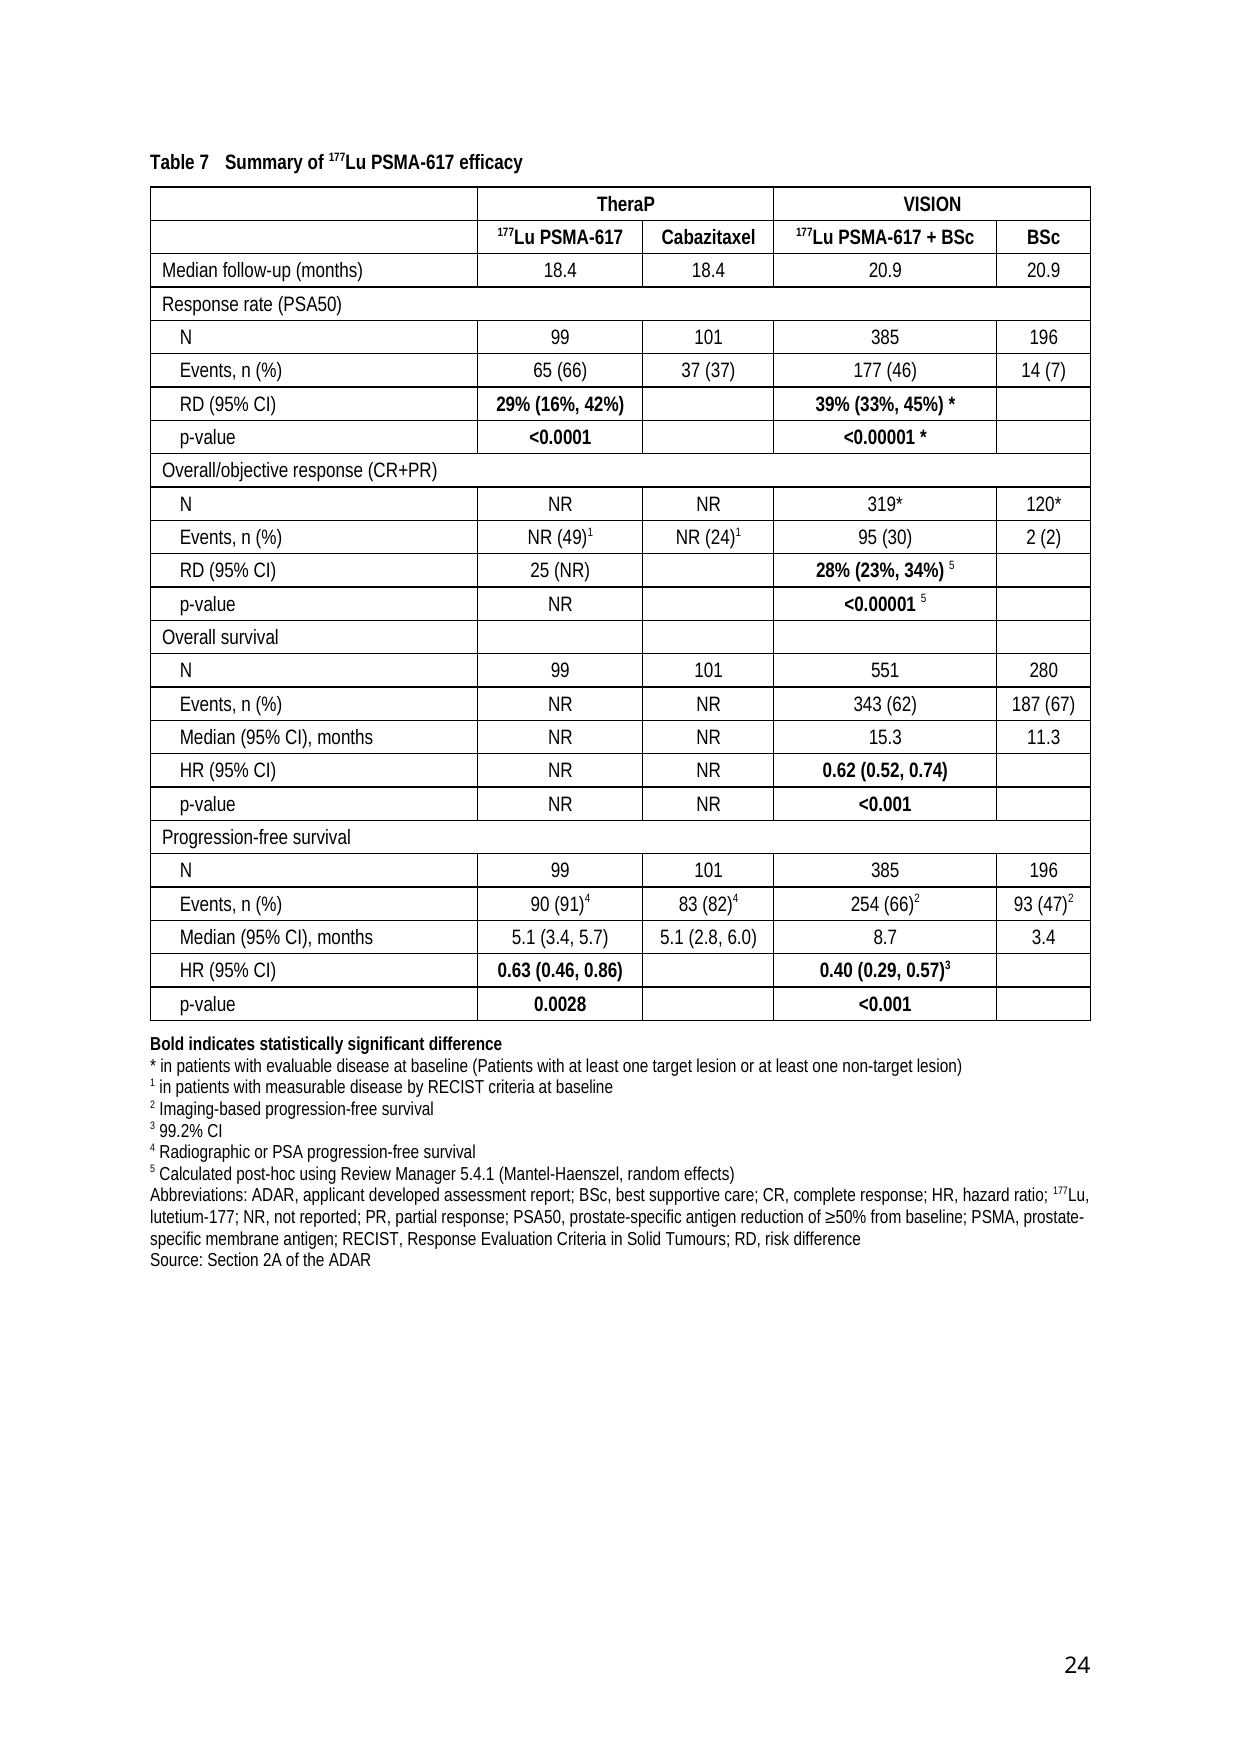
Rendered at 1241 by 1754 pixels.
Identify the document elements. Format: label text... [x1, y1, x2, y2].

table_cell 0.0028 [478, 988, 642, 1020]
table_cell 37 (37) [643, 354, 773, 386]
table_cell 83 (82)4 [643, 888, 773, 920]
text 3 99.2% CI [150, 1119, 1090, 1141]
table_cell <0.001 [774, 988, 996, 1020]
table_cell [774, 621, 996, 653]
table_cell 0.62 (0.52, 0.74) [774, 754, 996, 786]
table_cell Events, n (%) [151, 888, 477, 920]
table_cell [478, 821, 643, 853]
table_cell 93 (47)2 [997, 888, 1090, 920]
text 2 Imaging-based progression-free survival [150, 1098, 1090, 1119]
table_cell [643, 588, 773, 620]
table_cell NR [643, 754, 773, 786]
table_cell HR (95% CI) [151, 754, 477, 786]
table_cell 177Lu PSMA-617 [478, 221, 642, 253]
table_cell <0.0001 [478, 421, 642, 453]
table_cell [996, 288, 1090, 320]
table_cell NR (24)1 [643, 521, 773, 553]
table_cell [151, 221, 477, 253]
table_cell 196 [997, 321, 1090, 353]
table_cell [997, 554, 1090, 586]
table_cell <0.001 [774, 788, 996, 820]
table_cell 99 [478, 321, 642, 353]
table_cell [997, 588, 1090, 620]
table_cell Overall survival [151, 621, 477, 653]
table_cell Progression-free survival [151, 821, 477, 853]
table_cell NR [478, 588, 642, 620]
table_cell [774, 288, 996, 320]
table_cell [643, 554, 773, 586]
table_cell 0.40 (0.29, 0.57)3 [774, 954, 996, 986]
table_cell [478, 621, 642, 653]
table_cell [996, 454, 1090, 486]
table_cell N [151, 854, 477, 886]
table_header TheraP [478, 188, 773, 220]
table_cell [478, 288, 643, 320]
table_cell 0.63 (0.46, 0.86) [478, 954, 642, 986]
table_header VISION [774, 188, 1090, 220]
table_cell 15.3 [774, 721, 996, 753]
table_cell 18.4 [478, 254, 642, 286]
table_cell Events, n (%) [151, 688, 477, 720]
table_cell 14 (7) [997, 354, 1090, 386]
table_cell 5.1 (2.8, 6.0) [643, 921, 773, 953]
table_cell 2 (2) [997, 521, 1090, 553]
table_cell NR [643, 721, 773, 753]
table_cell N [151, 321, 477, 353]
table_cell NR [478, 788, 642, 820]
table_cell RD (95% CI) [151, 554, 477, 586]
table_cell 254 (66)2 [774, 888, 996, 920]
table_cell 196 [997, 854, 1090, 886]
table_cell NR [478, 688, 642, 720]
table_cell 28% (23%, 34%) 5 [774, 554, 996, 586]
table_cell NR [478, 754, 642, 786]
table_cell Median (95% CI), months [151, 721, 477, 753]
table_cell 20.9 [774, 254, 996, 286]
text 5 Calculated post-hoc using Review Manager 5.4.1 (Mantel-Haenszel, random effects) [150, 1163, 1090, 1184]
table_cell NR [478, 721, 642, 753]
table_cell Median (95% CI), months [151, 921, 477, 953]
table_cell 99 [478, 854, 642, 886]
text 4 Radiographic or PSA progression-free survival [150, 1141, 1090, 1163]
table_cell [643, 821, 774, 853]
table_cell 177Lu PSMA-617 + BSc [774, 221, 996, 253]
table_cell Response rate (PSA50) [151, 288, 477, 320]
table_cell 101 [643, 321, 773, 353]
table_cell NR (49)1 [478, 521, 642, 553]
table_cell [997, 988, 1090, 1020]
table_cell Events, n (%) [151, 354, 477, 386]
table_cell [997, 788, 1090, 820]
table_cell p-value [151, 421, 477, 453]
table_cell 39% (33%, 45%) * [774, 388, 996, 420]
table_cell [643, 621, 773, 653]
table_cell 95 (30) [774, 521, 996, 553]
table_cell 385 [774, 321, 996, 353]
table_cell [774, 454, 996, 486]
table_cell [643, 421, 773, 453]
table_cell Cabazitaxel [643, 221, 773, 253]
table_cell [643, 988, 773, 1020]
table_cell 11.3 [997, 721, 1090, 753]
table_cell 29% (16%, 42%) [478, 388, 642, 420]
table_cell 8.7 [774, 921, 996, 953]
table_cell 3.4 [997, 921, 1090, 953]
table_cell Median follow-up (months) [151, 254, 477, 286]
table_cell NR [478, 488, 642, 520]
table_cell HR (95% CI) [151, 954, 477, 986]
table_cell 120* [997, 488, 1090, 520]
table_cell NR [643, 488, 773, 520]
table_cell 280 [997, 654, 1090, 686]
table_cell [997, 388, 1090, 420]
table_cell 319* [774, 488, 996, 520]
table_cell Events, n (%) [151, 521, 477, 553]
table_cell 101 [643, 654, 773, 686]
text * in patients with evaluable disease at baseline (Patients with at least one target lesion or at least one non-target lesion) [150, 1055, 1090, 1076]
table_cell [643, 288, 774, 320]
table_cell [996, 821, 1090, 853]
table_cell 18.4 [643, 254, 773, 286]
table_cell N [151, 488, 477, 520]
table_cell [643, 954, 773, 986]
table_cell 5.1 (3.4, 5.7) [478, 921, 642, 953]
table_header [151, 188, 477, 220]
table_cell [997, 954, 1090, 986]
table_cell 551 [774, 654, 996, 686]
table_cell 177 (46) [774, 354, 996, 386]
table_cell <0.00001 * [774, 421, 996, 453]
table_cell <0.00001 5 [774, 588, 996, 620]
table_cell [643, 454, 774, 486]
table_cell Overall/objective response (CR+PR) [151, 454, 477, 486]
table_cell 20.9 [997, 254, 1090, 286]
text Bold indicates statistically significant difference [150, 1033, 1090, 1055]
table_cell NR [643, 688, 773, 720]
table_cell 99 [478, 654, 642, 686]
table_cell [774, 821, 996, 853]
table_cell RD (95% CI) [151, 388, 477, 420]
table_cell [997, 421, 1090, 453]
text 1 in patients with measurable disease by RECIST criteria at baseline [150, 1076, 1090, 1098]
table_cell NR [643, 788, 773, 820]
table_cell 187 (67) [997, 688, 1090, 720]
table_cell [478, 454, 643, 486]
text Source: Section 2A of the ADAR [150, 1249, 1090, 1271]
table_cell p-value [151, 788, 477, 820]
table_cell 65 (66) [478, 354, 642, 386]
table_cell [997, 754, 1090, 786]
table_cell 385 [774, 854, 996, 886]
text Abbreviations: ADAR, applicant developed assessment report; BSc, best supportive care; CR, complete response; HR, hazard ratio; 177Lu, lutetium-177; NR, not reported; PR, partial response; PSA50, prostate-specific antigen reduction of ≥50% from baseline; PSMA, prostate-specific membrane antigen; RECIST, Response Evaluation Criteria in Solid Tumours; RD, risk difference [150, 1184, 1090, 1249]
table_cell p-value [151, 588, 477, 620]
table_cell N [151, 654, 477, 686]
table_cell 90 (91)4 [478, 888, 642, 920]
table_cell 101 [643, 854, 773, 886]
text Table 7 Summary of 177Lu PSMA-617 efficacy [150, 150, 1090, 174]
table_cell p-value [151, 988, 477, 1020]
table_cell 25 (NR) [478, 554, 642, 586]
table_cell [997, 621, 1090, 653]
table_cell 343 (62) [774, 688, 996, 720]
table_cell [643, 388, 773, 420]
table_cell BSc [997, 221, 1090, 253]
